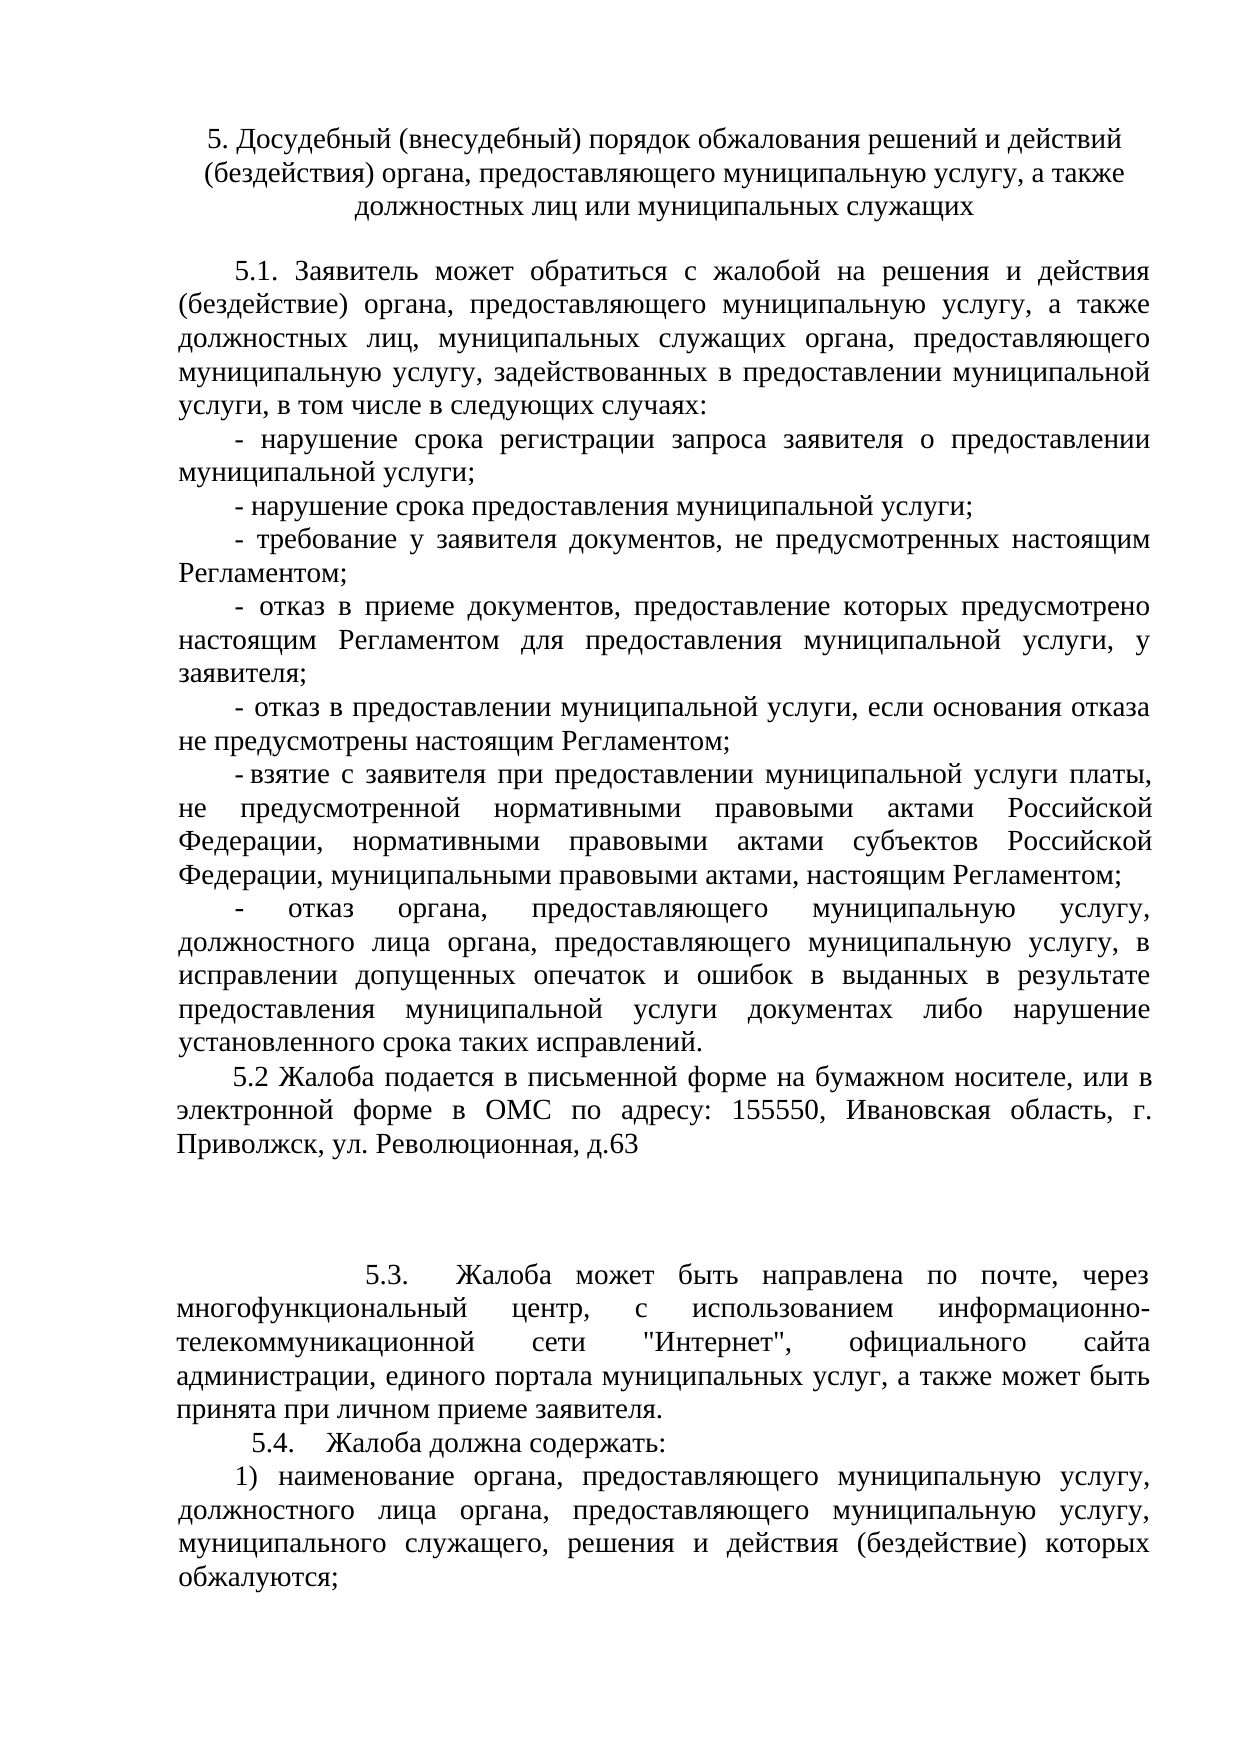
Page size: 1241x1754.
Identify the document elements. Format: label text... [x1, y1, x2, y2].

text 5.1. Заявитель может обратиться с жалобой на решения и действия (бездействие) органа, предоставляющего муниципальную услугу, а также должностных лиц, муниципальных служащих органа, предоставляющего муниципальную услугу, задействованных в предоставлении муниципальной услуги, в том числе в следующих случаях: [178, 254, 1151, 421]
text - отказ органа, предоставляющего муниципальную услугу, должностного лица органа, предоставляющего муниципальную услугу, в исправлении допущенных опечаток и ошибок в выданных в результате предоставления муниципальной услуги документах либо нарушение установленного срока таких исправлений. [178, 891, 1151, 1059]
text 5.2 Жалоба подается в письменной форме на бумажном носителе, или в электронной форме в ОМС по адресу: 155550, Ивановская область, г. Приволжск, ул. Революционная, д.63 [176, 1059, 1153, 1159]
list наименование органа, предоставляющего муниципальную услугу, должностного лица органа, предоставляющего муниципальную услугу, муниципального служащего, решения и действия (бездействие) которых обжалуются; [178, 1459, 1151, 1593]
list нарушение срока регистрации запроса заявителя о предоставлении муниципальной услуги; [178, 421, 1151, 488]
list требование у заявителя документов, не предусмотренных настоящим Регламентом; [178, 522, 1151, 589]
list Жалоба должна содержать: [251, 1425, 1153, 1459]
list отказ в предоставлении муниципальной услуги, если основания отказа не предусмотрены настоящим Регламентом; [178, 690, 1151, 757]
list взятие с заявителя при предоставлении муниципальной услуги платы, не предусмотренной нормативными правовыми актами Российской Федерации, нормативными правовыми актами субъектов Российской Федерации, муниципальными правовыми актами, настоящим Регламентом; [178, 757, 1153, 891]
list отказ в приеме документов, предоставление которых предусмотрено настоящим Регламентом для предоставления муниципальной услуги, у заявителя; [178, 589, 1151, 690]
text 5.3. Жалоба может быть направлена по почте, через многофункциональный центр, с использованием информационно-телекоммуникационной сети "Интернет", официального сайта администрации, единого портала муниципальных услуг, а также может быть принята при личном приеме заявителя. [176, 1258, 1151, 1425]
text 5. Досудебный (внесудебный) порядок обжалования решений и действий (бездействия) органа, предоставляющего муниципальную услугу, а также должностных лиц или муниципальных служащих [176, 122, 1153, 222]
list нарушение срока предоставления муниципальной услуги; [178, 488, 1153, 522]
